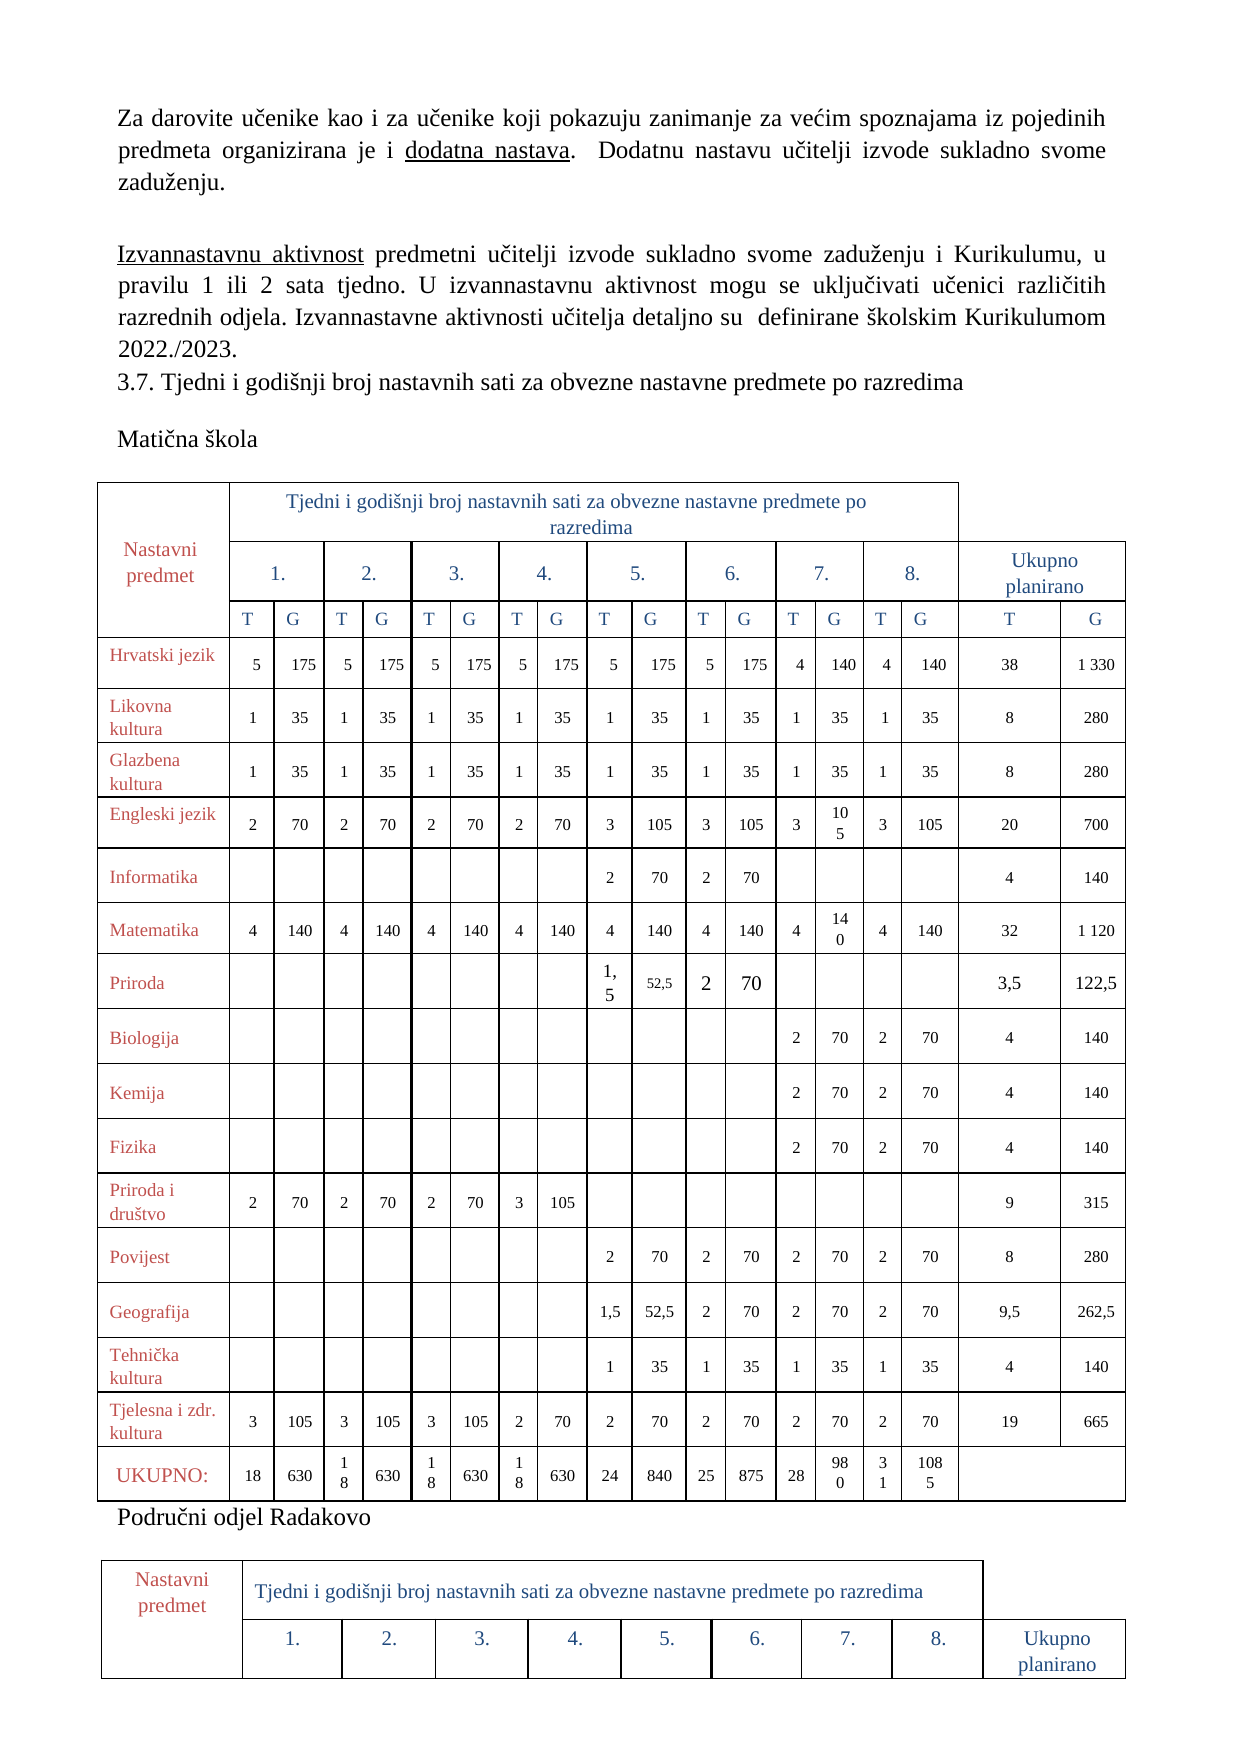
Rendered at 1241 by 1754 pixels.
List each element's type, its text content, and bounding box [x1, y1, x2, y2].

table_cell 35 [538, 743, 586, 796]
table_cell 630 [275, 1447, 323, 1500]
table_cell G [816, 602, 863, 637]
table_cell [230, 542, 274, 600]
table_cell Fizika [98, 1119, 229, 1172]
table_cell [413, 1119, 450, 1172]
table_cell 1. [243, 1620, 341, 1678]
table_cell [364, 1009, 410, 1063]
table_cell 52,5 [633, 1283, 685, 1337]
table_cell 5 [687, 638, 725, 688]
table_cell 1 [864, 689, 901, 742]
table_cell [500, 1009, 537, 1063]
table_header Nastavni predmet [98, 483, 229, 637]
table_cell [864, 1174, 901, 1227]
table_cell [325, 1119, 362, 1172]
table_cell 105 [538, 1174, 586, 1227]
table_header [959, 482, 1126, 541]
table_cell [538, 1338, 586, 1391]
table_cell 2 [687, 1228, 725, 1282]
table_cell 105 [726, 798, 775, 847]
table_cell G [633, 602, 685, 637]
table_cell 70 [726, 954, 775, 1008]
table_cell [538, 954, 586, 1008]
table_cell 2 [230, 1174, 273, 1227]
table_cell Ukupno planirano [984, 1620, 1125, 1678]
table_cell 175 [364, 638, 410, 688]
table_cell 630 [364, 1447, 410, 1500]
table_cell 1 [777, 1338, 815, 1391]
table_cell 5 [500, 638, 537, 688]
table_cell [325, 1283, 362, 1337]
table_cell 2 [777, 1393, 815, 1446]
table_cell 4 [777, 638, 815, 688]
table_cell 1 [500, 689, 537, 742]
table_cell [230, 1064, 273, 1117]
table_cell 2 [864, 1393, 901, 1446]
table_cell 1 [500, 743, 537, 796]
table_cell 2 [687, 954, 725, 1008]
table_cell 32 [959, 903, 1060, 953]
table_cell 2 [588, 1228, 631, 1282]
table_cell 3 1 [864, 1447, 901, 1500]
table_cell 875 [726, 1447, 775, 1500]
table_cell [325, 1228, 362, 1282]
table_cell 1 330 [1061, 638, 1125, 688]
table_cell 1 [687, 1338, 725, 1391]
text 3.7. Tjedni i godišnji broj nastavnih sati za obvezne nastavne predmete po razredima [117, 367, 1194, 395]
table_header Nastavni predmet [102, 1561, 242, 1678]
table_cell 70 [816, 1283, 863, 1337]
table_cell 70 [816, 1393, 863, 1446]
table_cell 70 [902, 1009, 958, 1063]
table_header Tjedni i godišnji broj nastavnih sati za obvezne nastavne predmete po razredima [243, 1561, 982, 1618]
table_cell [633, 1119, 685, 1172]
table_cell G [538, 602, 586, 637]
table_cell 175 [538, 638, 586, 688]
table_cell Hrvatski jezik [98, 638, 229, 688]
table_cell 1 [230, 743, 273, 796]
table_cell [538, 1009, 586, 1063]
table_cell 3 [500, 1174, 537, 1227]
table_cell [816, 849, 863, 902]
table_cell [413, 1009, 450, 1063]
table_cell [588, 1064, 631, 1117]
table_cell 5 [325, 638, 362, 688]
table_cell [687, 1009, 725, 1063]
table_cell 140 [633, 903, 685, 953]
table_cell 140 [364, 903, 410, 953]
table_cell 1 [864, 743, 901, 796]
table_cell 4 [959, 1119, 1060, 1172]
table_cell 2 [413, 798, 450, 847]
table_cell G [1061, 602, 1125, 637]
table_cell 70 [633, 1228, 685, 1282]
table_cell 35 [451, 689, 498, 742]
table_cell 2. [325, 542, 410, 600]
table_cell 140 [1061, 849, 1125, 902]
table_cell [902, 1174, 958, 1227]
table_cell 6. [713, 1620, 801, 1678]
table_cell 70 [451, 1174, 498, 1227]
table_cell 5. [588, 542, 685, 600]
table_cell 70 [902, 1064, 958, 1117]
table_cell 840 [633, 1447, 685, 1500]
table_cell Tjelesna i zdr. kultura [98, 1393, 229, 1446]
text Područni odjel Radakovo [117, 1502, 1123, 1530]
table_cell 1. [274, 542, 323, 600]
table_cell [538, 1064, 586, 1117]
table_cell 9,5 [959, 1283, 1060, 1337]
table_cell 4 [777, 903, 815, 953]
table_cell 2 [588, 849, 631, 902]
table_cell 280 [1061, 743, 1125, 796]
table_cell 5 [230, 638, 273, 688]
table_cell 70 [451, 798, 498, 847]
table_cell [538, 849, 586, 902]
table_cell 2 [500, 798, 537, 847]
table_cell [325, 954, 362, 1008]
table_cell 8. [864, 542, 958, 600]
table_cell T [500, 602, 537, 637]
table_cell 3,5 [959, 954, 1060, 1008]
table_cell 140 [726, 903, 775, 953]
table_cell 35 [451, 743, 498, 796]
table_cell 2 [864, 1064, 901, 1117]
table_cell [902, 849, 958, 902]
table_cell 1 8 [325, 1447, 362, 1500]
table_cell [687, 1119, 725, 1172]
table_cell 140 [275, 903, 323, 953]
table_cell 35 [726, 689, 775, 742]
table_cell Informatika [98, 849, 229, 902]
table_cell 4 [325, 903, 362, 953]
table_cell [364, 1119, 410, 1172]
table_cell [413, 1064, 450, 1117]
table_cell 175 [633, 638, 685, 688]
table_cell 4 [500, 903, 537, 953]
table_cell [325, 849, 362, 902]
table_cell 70 [538, 798, 586, 847]
table_cell 280 [1061, 1228, 1125, 1282]
table_cell 8 [959, 1228, 1060, 1282]
table_cell 2 [864, 1228, 901, 1282]
table_cell 5. [622, 1620, 710, 1678]
table_cell 3 [777, 798, 815, 847]
table_cell [500, 1119, 537, 1172]
table_cell 2 [777, 1119, 815, 1172]
table_cell 1 [588, 689, 631, 742]
table_cell Priroda i društvo [98, 1174, 229, 1227]
table_cell [816, 954, 863, 1008]
table_cell 140 [1061, 1009, 1125, 1063]
table_cell 2 [864, 1283, 901, 1337]
table_cell 70 [902, 1393, 958, 1446]
table_cell 2 [777, 1064, 815, 1117]
table_cell Likovna kultura [98, 689, 229, 742]
table_cell [588, 1119, 631, 1172]
table_cell G [726, 602, 775, 637]
table_cell 1 [588, 1338, 631, 1391]
table_cell [364, 1283, 410, 1337]
table_cell 1 [413, 743, 450, 796]
table_cell 105 [633, 798, 685, 847]
table_cell 4. [500, 542, 586, 600]
table_cell [500, 849, 537, 902]
table_cell 140 [902, 638, 958, 688]
table_cell 35 [726, 1338, 775, 1391]
table_header [230, 483, 274, 541]
table_cell [500, 954, 537, 1008]
table_cell [500, 1283, 537, 1337]
table_cell [726, 1064, 775, 1117]
table_cell [413, 1338, 450, 1391]
table_cell [275, 1064, 323, 1117]
table_cell 2 [500, 1393, 537, 1446]
table_cell [777, 954, 815, 1008]
table_cell Ukupno planirano [959, 542, 1125, 600]
table_cell 1 8 [500, 1447, 537, 1500]
table_cell 1, 5 [588, 954, 631, 1008]
table_cell [325, 1338, 362, 1391]
table_cell 1 [325, 743, 362, 796]
table_cell 105 [275, 1393, 323, 1446]
table_cell 8. [893, 1620, 982, 1678]
table_cell [451, 1283, 498, 1337]
table_cell [902, 954, 958, 1008]
table_cell [959, 1447, 1125, 1500]
table_cell 70 [726, 1228, 775, 1282]
table_cell [633, 1174, 685, 1227]
table_cell 4 [588, 903, 631, 953]
table_cell T [588, 602, 631, 637]
table_cell 35 [816, 689, 863, 742]
table_cell 5 [588, 638, 631, 688]
table_cell 2 [777, 1009, 815, 1063]
table_cell 7. [802, 1620, 891, 1678]
table_cell 19 [959, 1393, 1060, 1446]
table_cell [275, 1119, 323, 1172]
table_cell [726, 1009, 775, 1063]
table_cell 4 [864, 638, 901, 688]
table_cell Priroda [98, 954, 229, 1008]
table_cell [275, 1283, 323, 1337]
table_cell [413, 954, 450, 1008]
table_cell [687, 1064, 725, 1117]
table_cell [364, 849, 410, 902]
table_cell 108 5 [902, 1447, 958, 1500]
table_cell [275, 954, 323, 1008]
table_cell [864, 849, 901, 902]
table_cell 122,5 [1061, 954, 1125, 1008]
table_cell [364, 954, 410, 1008]
table_cell [230, 1119, 273, 1172]
table_cell 105 [364, 1393, 410, 1446]
table_cell 4 [864, 903, 901, 953]
table_cell 35 [633, 743, 685, 796]
table_cell 1 [864, 1338, 901, 1391]
table_cell 105 [451, 1393, 498, 1446]
table_cell 70 [902, 1119, 958, 1172]
table_cell T [687, 602, 725, 637]
table_cell 70 [902, 1283, 958, 1337]
table_cell [413, 1228, 450, 1282]
table_cell 262,5 [1061, 1283, 1125, 1337]
table_cell [230, 1283, 273, 1337]
table_cell 35 [902, 743, 958, 796]
table_cell [816, 1174, 863, 1227]
table_cell [500, 1228, 537, 1282]
table_cell 4 [959, 1009, 1060, 1063]
table_cell [726, 1174, 775, 1227]
table_cell 8 [959, 689, 1060, 742]
table_cell 140 [538, 903, 586, 953]
table_cell 2 [413, 1174, 450, 1227]
table_cell [726, 1119, 775, 1172]
table_cell [413, 849, 450, 902]
table_cell 70 [816, 1009, 863, 1063]
table_cell 2 [230, 798, 273, 847]
table_cell 20 [959, 798, 1060, 847]
table_cell 3 [687, 798, 725, 847]
table_cell 98 0 [816, 1447, 863, 1500]
table_cell Matematika [98, 903, 229, 953]
table_cell 105 [902, 798, 958, 847]
table_cell 8 [959, 743, 1060, 796]
table_cell [864, 954, 901, 1008]
table_cell 35 [538, 689, 586, 742]
table_cell 2 [325, 798, 362, 847]
table_cell 630 [538, 1447, 586, 1500]
table_cell 35 [275, 689, 323, 742]
table_cell 4. [529, 1620, 620, 1678]
table_cell 1 [230, 689, 273, 742]
table_cell UKUPNO: [98, 1447, 229, 1500]
table_cell 2 [588, 1393, 631, 1446]
table_cell 140 [1061, 1338, 1125, 1391]
table_header Tjedni i godišnji broj nastavnih sati za obvezne nastavne predmete po razredima [274, 483, 958, 541]
table_cell [364, 1064, 410, 1117]
table_cell 2 [864, 1119, 901, 1172]
table_cell 14 0 [816, 903, 863, 953]
table_cell 35 [902, 1338, 958, 1391]
table_cell 70 [633, 849, 685, 902]
table_cell [451, 849, 498, 902]
table_cell 175 [451, 638, 498, 688]
table_cell [451, 954, 498, 1008]
table_cell 2 [687, 849, 725, 902]
table_cell 5 [413, 638, 450, 688]
table_cell 700 [1061, 798, 1125, 847]
table_cell 70 [538, 1393, 586, 1446]
table_cell [687, 1174, 725, 1227]
table_cell [500, 1338, 537, 1391]
table_cell [364, 1228, 410, 1282]
table_cell T [230, 602, 273, 637]
table_cell Glazbena kultura [98, 743, 229, 796]
table_cell 7. [777, 542, 863, 600]
table_cell 1 [687, 743, 725, 796]
table_cell 140 [1061, 1119, 1125, 1172]
table_cell [275, 1009, 323, 1063]
table_cell 4 [959, 1064, 1060, 1117]
table_cell [538, 1228, 586, 1282]
table_cell 35 [726, 743, 775, 796]
table_cell 2 [687, 1393, 725, 1446]
table_cell 140 [1061, 1064, 1125, 1117]
table_cell 175 [275, 638, 323, 688]
table_cell 52,5 [633, 954, 685, 1008]
table_cell 70 [726, 1283, 775, 1337]
text Izvannastavnu aktivnost predmetni učitelji izvode sukladno svome zaduženju i Kurikulumu, u pravilu 1 ili 2 sata tjedno. U izvannastavnu aktivnost mogu se uključivati učenici različitih razrednih odjela. Izvannastavne aktivnosti učitelja detaljno su definirane školskim Kurikulumom 2022./2023. [117, 239, 1107, 363]
table_cell 4 [413, 903, 450, 953]
table_cell [275, 849, 323, 902]
table_cell 35 [816, 743, 863, 796]
table_cell 4 [959, 1338, 1060, 1391]
table_cell Tehnička kultura [98, 1338, 229, 1391]
table_cell 6. [687, 542, 775, 600]
table_cell [230, 954, 273, 1008]
table_cell 1 [413, 689, 450, 742]
text Za darovite učenike kao i za učenike koji pokazuju zanimanje za većim spoznajama iz pojedinih predmeta organizirana je i dodatna nastava. Dodatnu nastavu učitelji izvode sukladno svome zaduženju. [117, 103, 1107, 196]
table_cell 70 [633, 1393, 685, 1446]
table_cell 140 [902, 903, 958, 953]
table_cell Kemija [98, 1064, 229, 1117]
table_cell 1 120 [1061, 903, 1125, 953]
table_cell Engleski jezik [98, 798, 229, 847]
table_cell [451, 1119, 498, 1172]
table_cell [413, 1283, 450, 1337]
table_cell 140 [816, 638, 863, 688]
table_cell 2. [343, 1620, 435, 1678]
table_cell 70 [726, 849, 775, 902]
table_cell 315 [1061, 1174, 1125, 1227]
table_cell [451, 1338, 498, 1391]
table_cell [230, 1338, 273, 1391]
table_cell Povijest [98, 1228, 229, 1282]
table_cell 2 [864, 1009, 901, 1063]
table_cell 25 [687, 1447, 725, 1500]
table_cell 3 [864, 798, 901, 847]
table_cell 70 [816, 1064, 863, 1117]
table_cell [633, 1064, 685, 1117]
table_cell 1 [325, 689, 362, 742]
table_cell 10 5 [816, 798, 863, 847]
table_cell [451, 1009, 498, 1063]
table_cell 18 [230, 1447, 273, 1500]
table_cell T [959, 602, 1060, 637]
table_cell [451, 1064, 498, 1117]
table_cell G [275, 602, 323, 637]
table_cell 1 [588, 743, 631, 796]
table_cell Geografija [98, 1283, 229, 1337]
table_cell 3. [413, 542, 498, 600]
table_cell [777, 849, 815, 902]
table_cell [538, 1119, 586, 1172]
table_cell 4 [959, 849, 1060, 902]
table_cell 280 [1061, 689, 1125, 742]
table_cell 70 [364, 798, 410, 847]
table_cell T [777, 602, 815, 637]
table_cell 1 [777, 689, 815, 742]
table_cell 70 [275, 1174, 323, 1227]
table_cell 2 [687, 1283, 725, 1337]
table_cell 35 [633, 689, 685, 742]
table_cell T [413, 602, 450, 637]
table_cell 24 [588, 1447, 631, 1500]
table_cell 70 [902, 1228, 958, 1282]
table_cell G [364, 602, 410, 637]
table_cell 1 [687, 689, 725, 742]
text Matična škola [117, 424, 1123, 452]
table_cell [275, 1338, 323, 1391]
table_cell 2 [777, 1283, 815, 1337]
table_cell [538, 1283, 586, 1337]
table_cell [633, 1009, 685, 1063]
table_cell T [325, 602, 362, 637]
table_cell 4 [687, 903, 725, 953]
table_cell [325, 1064, 362, 1117]
table_cell 38 [959, 638, 1060, 688]
table_cell 35 [816, 1338, 863, 1391]
table_cell 2 [777, 1228, 815, 1282]
table_cell 70 [726, 1393, 775, 1446]
table_cell 3. [436, 1620, 527, 1678]
table_cell 9 [959, 1174, 1060, 1227]
table_cell [230, 1009, 273, 1063]
table_cell 2 [325, 1174, 362, 1227]
table_cell [500, 1064, 537, 1117]
table_cell 35 [364, 743, 410, 796]
table_cell 3 [413, 1393, 450, 1446]
table_cell [230, 1228, 273, 1282]
table_cell 35 [902, 689, 958, 742]
table_cell 35 [275, 743, 323, 796]
table_cell 70 [275, 798, 323, 847]
table_cell [588, 1174, 631, 1227]
table_cell 1 [777, 743, 815, 796]
table_cell 28 [777, 1447, 815, 1500]
table_cell T [864, 602, 901, 637]
table_cell [364, 1338, 410, 1391]
table_cell Biologija [98, 1009, 229, 1063]
table_cell 3 [230, 1393, 273, 1446]
table_cell 35 [364, 689, 410, 742]
table_cell [230, 849, 273, 902]
table_cell 630 [451, 1447, 498, 1500]
table_cell 70 [816, 1228, 863, 1282]
table_cell 665 [1061, 1393, 1125, 1446]
table_cell 3 [325, 1393, 362, 1446]
table_cell [588, 1009, 631, 1063]
table_cell 35 [633, 1338, 685, 1391]
table_cell 3 [588, 798, 631, 847]
table_cell 1 8 [413, 1447, 450, 1500]
table_cell G [451, 602, 498, 637]
table_cell 1,5 [588, 1283, 631, 1337]
table_cell 175 [726, 638, 775, 688]
table_header [984, 1560, 1125, 1618]
table_cell [325, 1009, 362, 1063]
table_cell [451, 1228, 498, 1282]
table_cell [275, 1228, 323, 1282]
table_cell 4 [230, 903, 273, 953]
table_cell 140 [451, 903, 498, 953]
table_cell 70 [816, 1119, 863, 1172]
table_cell G [902, 602, 958, 637]
table_cell [777, 1174, 815, 1227]
table_cell 70 [364, 1174, 410, 1227]
